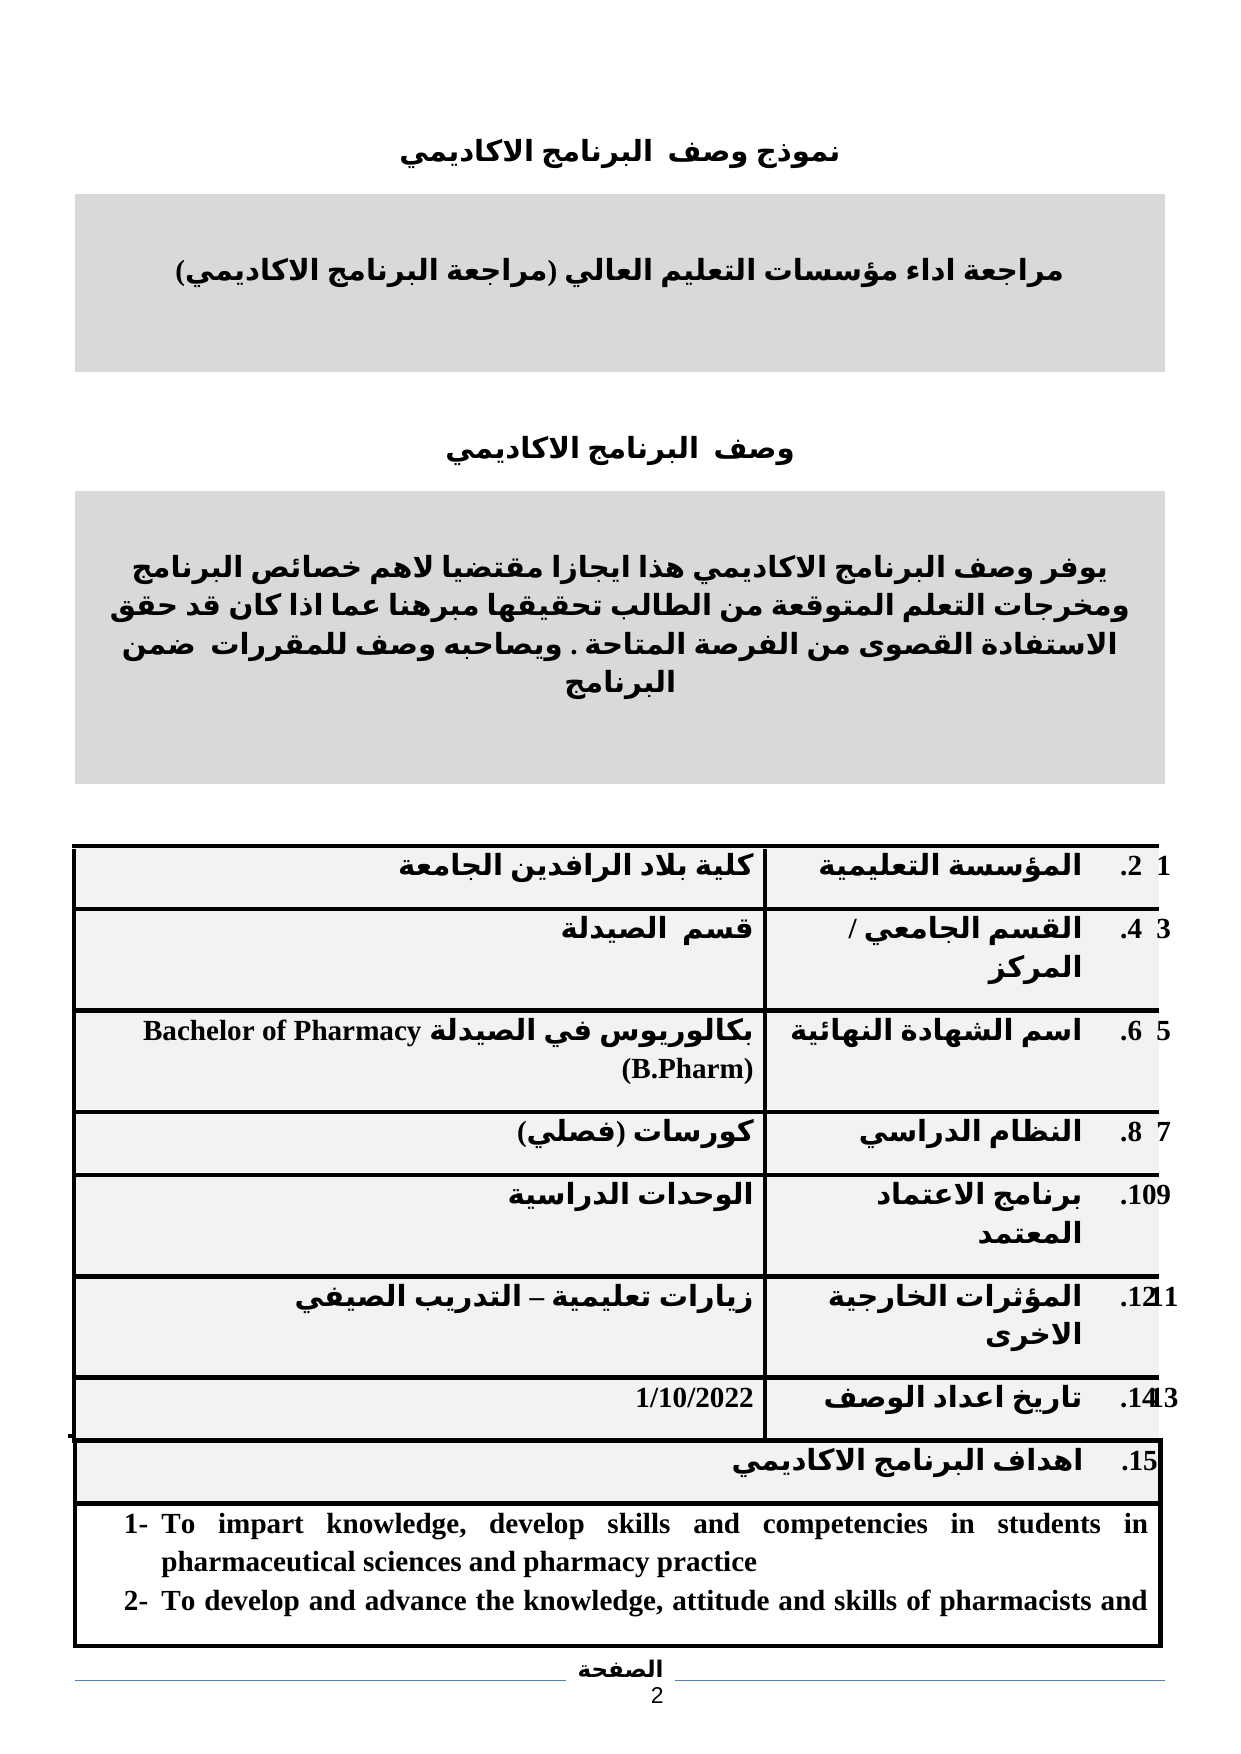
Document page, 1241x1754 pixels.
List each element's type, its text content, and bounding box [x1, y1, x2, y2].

table_cell الوحدات الدراسية [76, 1177, 763, 1274]
table_cell زيارات تعليمية – التدريب الصيفي [76, 1279, 763, 1375]
table_header يوفر وصف البرنامج الاكاديمي هذا ايجازا مقتضيا لاهم خصائص البرنامج ومخرجات التعلم المتوقعة من الطالب تحقيقها مبرهنا عما اذا كان قد حقق الاستفادة القصوى من الفرصة المتاحة . ويصاحبه وصف للمقررات ضمن البرنامج [75, 491, 1165, 784]
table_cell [77, 1506, 1158, 1644]
table_cell اهداف البرنامج الاكاديمي [77, 1443, 1158, 1501]
table_cell اسم الشهادة النهائية [767, 1013, 1159, 1109]
text وصف البرنامج الاكاديمي [75, 431, 1165, 465]
text نموذج وصف البرنامج الاكاديمي [75, 134, 1165, 168]
table_cell المؤثرات الخارجية الاخرى [767, 1279, 1159, 1375]
table_header كلية بلاد الرافدين الجامعة [76, 848, 765, 907]
table_cell 1/10/2022 [76, 1380, 763, 1438]
table_header مراجعة اداء مؤسسات التعليم العالي (مراجعة البرنامج الاكاديمي) [75, 194, 1165, 372]
table_cell تاريخ اعداد الوصف [767, 1380, 1159, 1438]
table_cell القسم الجامعي / المركز [767, 911, 1159, 1008]
table_cell النظام الدراسي [767, 1114, 1159, 1172]
table_header المؤسسة التعليمية [767, 848, 1159, 907]
table_cell برنامج الاعتماد المعتمد [767, 1177, 1159, 1274]
table_cell بكالوريوس في الصيدلة Bachelor of Pharmacy (B.Pharm) [76, 1013, 763, 1109]
table_cell قسم الصيدلة [76, 911, 763, 1008]
table_cell كورسات (فصلي) [76, 1114, 763, 1172]
